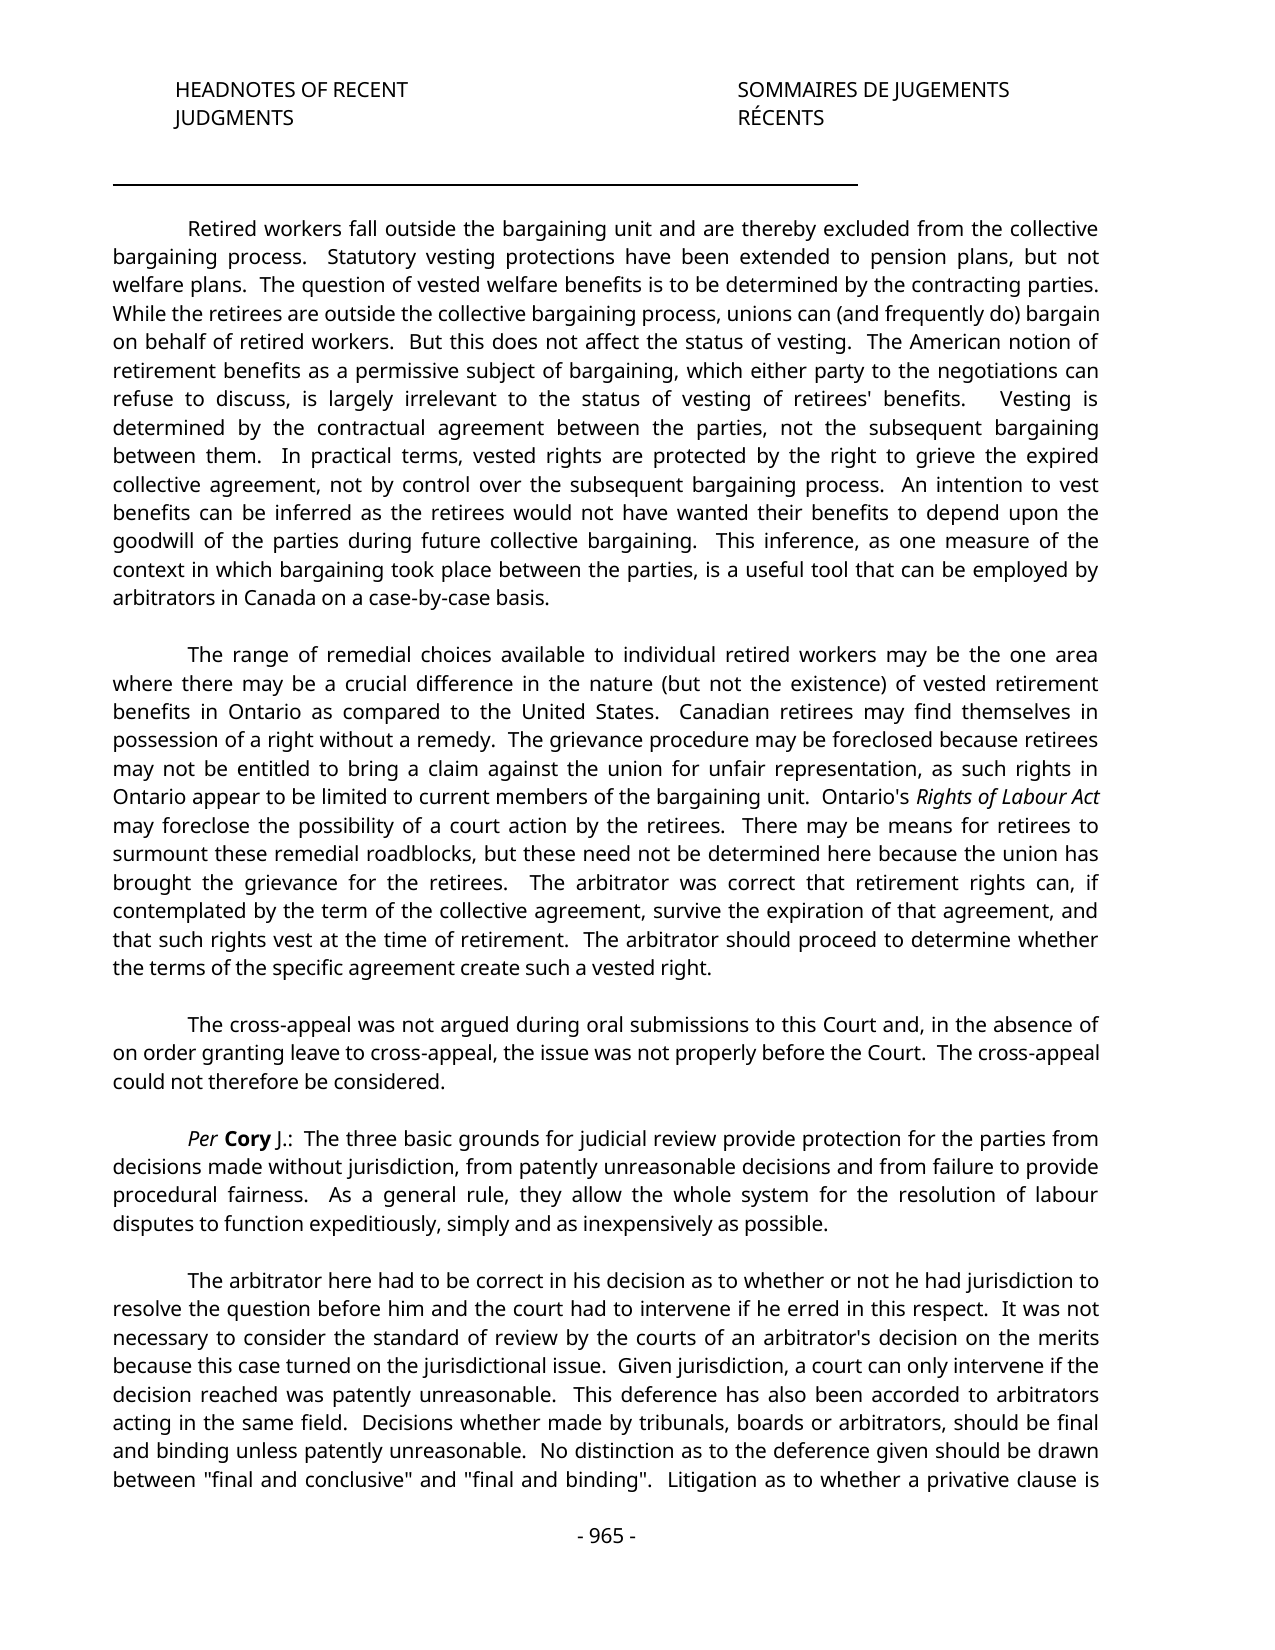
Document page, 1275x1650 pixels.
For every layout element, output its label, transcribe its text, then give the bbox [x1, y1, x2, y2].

text Per Cory J.: The three basic grounds for judicial review provide protection for the parties from decisions made without jurisdiction, from patently unreasonable decisions and from failure to provide procedural fairness. As a general rule, they allow the whole system for the resolution of labour disputes to function expeditiously, simply and as inexpensively as possible. [112, 1124, 1100, 1237]
text The cross-appeal was not argued during oral submissions to this Court and, in the absence of on order granting leave to cross-appeal, the issue was not properly before the Court. The cross-appeal could not therefore be considered. [112, 1010, 1100, 1095]
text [112, 1266, 1100, 1493]
text The range of remedial choices available to individual retired workers may be the one area where there may be a crucial difference in the nature (but not the existence) of vested retirement benefits in Ontario as compared to the United States. Canadian retirees may find themselves in possession of a right without a remedy. The grievance procedure may be foreclosed because retirees may not be entitled to bring a claim against the union for unfair representation, as such rights in Ontario appear to be limited to current members of the bargaining unit. Ontario's Rights of Labour Act may foreclose the possibility of a court action by the retirees. There may be means for retirees to surmount these remedial roadblocks, but these need not be determined here because the union has brought the grievance for the retirees. The arbitrator was correct that retirement rights can, if contemplated by the term of the collective agreement, survive the expiration of that agreement, and that such rights vest at the time of retirement. The arbitrator should proceed to determine whether the terms of the specific agreement create such a vested right. [112, 640, 1100, 982]
text Retired workers fall outside the bargaining unit and are thereby excluded from the collective bargaining process. Statutory vesting protections have been extended to pension plans, but not welfare plans. The question of vested welfare benefits is to be determined by the contracting parties. While the retirees are outside the collective bargaining process, unions can (and frequently do) bargain on behalf of retired workers. But this does not affect the status of vesting. The American notion of retirement benefits as a permissive subject of bargaining, which either party to the negotiations can refuse to discuss, is largely irrelevant to the status of vesting of retirees' benefits. Vesting is determined by the contractual agreement between the parties, not the subsequent bargaining between them. In practical terms, vested rights are protected by the right to grieve the expired collective agreement, not by control over the subsequent bargaining process. An intention to vest benefits can be inferred as the retirees would not have wanted their benefits to depend upon the goodwill of the parties during future collective bargaining. This inference, as one measure of the context in which bargaining took place between the parties, is a useful tool that can be employed by arbitrators in Canada on a case-by-case basis. [112, 214, 1100, 612]
